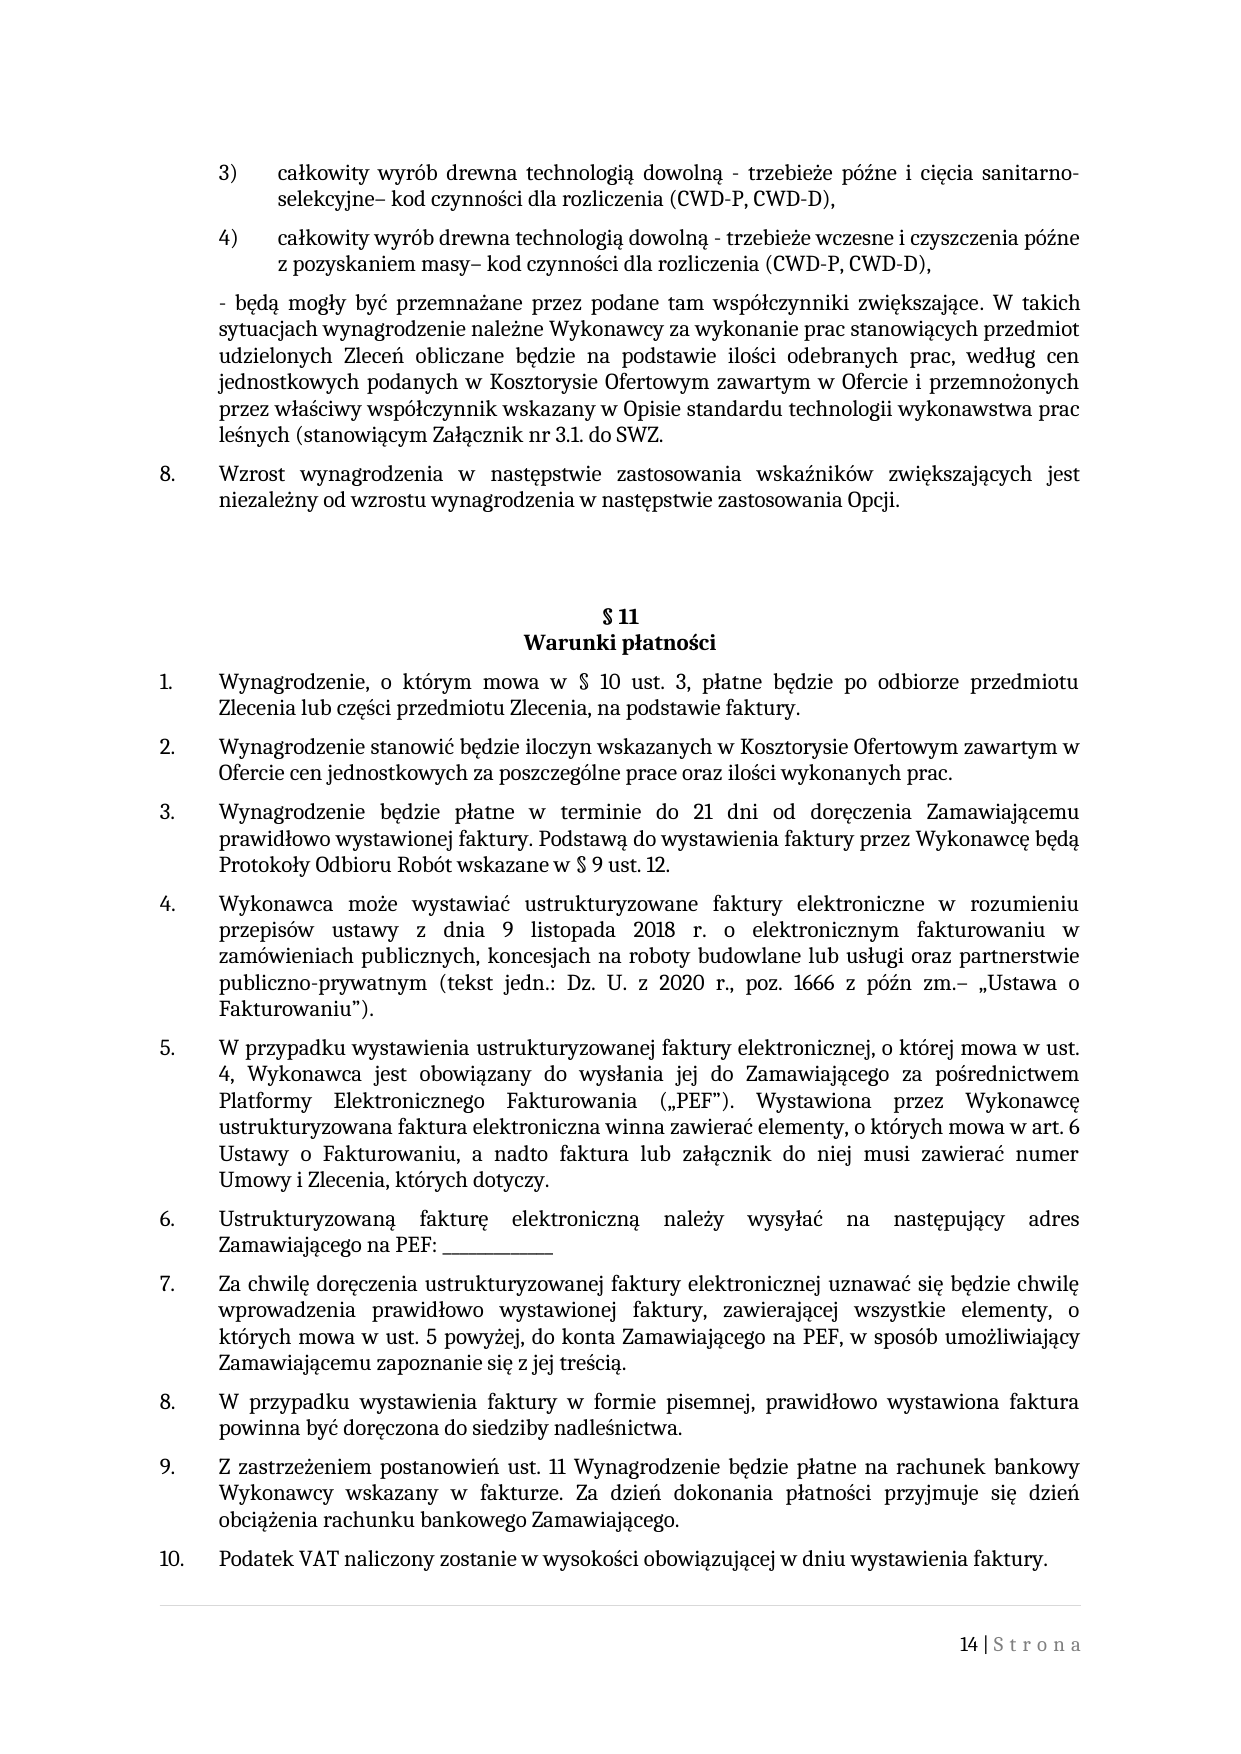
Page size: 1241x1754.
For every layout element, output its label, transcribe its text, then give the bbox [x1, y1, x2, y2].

list Z zastrzeżeniem postanowień ust. 11 Wynagrodzenie będzie płatne na rachunek bankowy Wykonawcy wskazany w fakturze. Za dzień dokonania płatności przyjmuje się dzień obciążenia rachunku bankowego Zamawiającego. [159, 1454, 1081, 1533]
text 3) całkowity wyrób drewna technologią dowolną - trzebieże późne i cięcia sanitarno-selekcyjne– kod czynności dla rozliczenia (CWD-P, CWD-D), [218, 159, 1081, 212]
list Wynagrodzenie stanowić będzie iloczyn wskazanych w Kosztorysie Ofertowym zawartym w Ofercie cen jednostkowych za poszczególne prace oraz ilości wykonanych prac. [159, 734, 1081, 787]
text 4) całkowity wyrób drewna technologią dowolną - trzebieże wczesne i czyszczenia późne z pozyskaniem masy– kod czynności dla rozliczenia (CWD-P, CWD-D), [218, 225, 1081, 277]
list Wykonawca może wystawiać ustrukturyzowane faktury elektroniczne w rozumieniu przepisów ustawy z dnia 9 listopada 2018 r. o elektronicznym fakturowaniu w zamówieniach publicznych, koncesjach na roboty budowlane lub usługi oraz partnerstwie publiczno-prywatnym (tekst jedn.: Dz. U. z 2020 r., poz. 1666 z późn zm.– „Ustawa o Fakturowaniu”). [159, 891, 1081, 1022]
list Podatek VAT naliczony zostanie w wysokości obowiązującej w dniu wystawienia faktury. [159, 1545, 1081, 1572]
list Wynagrodzenie, o którym mowa w § 10 ust. 3, płatne będzie po odbiorze przedmiotu Zlecenia lub części przedmiotu Zlecenia, na podstawie faktury. [159, 669, 1081, 721]
list W przypadku wystawienia ustrukturyzowanej faktury elektronicznej, o której mowa w ust. 4, Wykonawca jest obowiązany do wysłania jej do Zamawiającego za pośrednictwem Platformy Elektronicznego Fakturowania („PEF”). Wystawiona przez Wykonawcę ustrukturyzowana faktura elektroniczna winna zawierać elementy, o których mowa w art. 6 Ustawy o Fakturowaniu, a nadto faktura lub załącznik do niej musi zawierać numer Umowy i Zlecenia, których dotyczy. [159, 1035, 1081, 1193]
list W przypadku wystawienia faktury w formie pisemnej, prawidłowo wystawiona faktura powinna być doręczona do siedziby nadleśnictwa. [159, 1389, 1081, 1441]
list Wynagrodzenie będzie płatne w terminie do 21 dni od doręczenia Zamawiającemu prawidłowo wystawionej faktury. Podstawą do wystawienia faktury przez Wykonawcę będą Protokoły Odbioru Robót wskazane w § 9 ust. 12. [159, 799, 1081, 878]
list Za chwilę doręczenia ustrukturyzowanej faktury elektronicznej uznawać się będzie chwilę wprowadzenia prawidłowo wystawionej faktury, zawierającej wszystkie elementy, o których mowa w ust. 5 powyżej, do konta Zamawiającego na PEF, w sposób umożliwiający Zamawiającemu zapoznanie się z jej treścią. [159, 1271, 1081, 1376]
text 8. Wzrost wynagrodzenia w następstwie zastosowania wskaźników zwiększających jest niezależny od wzrostu wynagrodzenia w następstwie zastosowania Opcji. [159, 461, 1081, 513]
text § 11 Warunki płatności [159, 603, 1081, 656]
list Ustrukturyzowaną fakturę elektroniczną należy wysyłać na następujący adres Zamawiającego na PEF: _____________ [159, 1206, 1081, 1258]
text - będą mogły być przemnażane przez podane tam współczynniki zwiększające. W takich sytuacjach wynagrodzenie należne Wykonawcy za wykonanie prac stanowiących przedmiot udzielonych Zleceń obliczane będzie na podstawie ilości odebranych prac, według cen jednostkowych podanych w Kosztorysie Ofertowym zawartym w Ofercie i przemnożonych przez właściwy współczynnik wskazany w Opisie standardu technologii wykonawstwa prac leśnych (stanowiącym Załącznik nr 3.1. do SWZ. [218, 290, 1081, 448]
